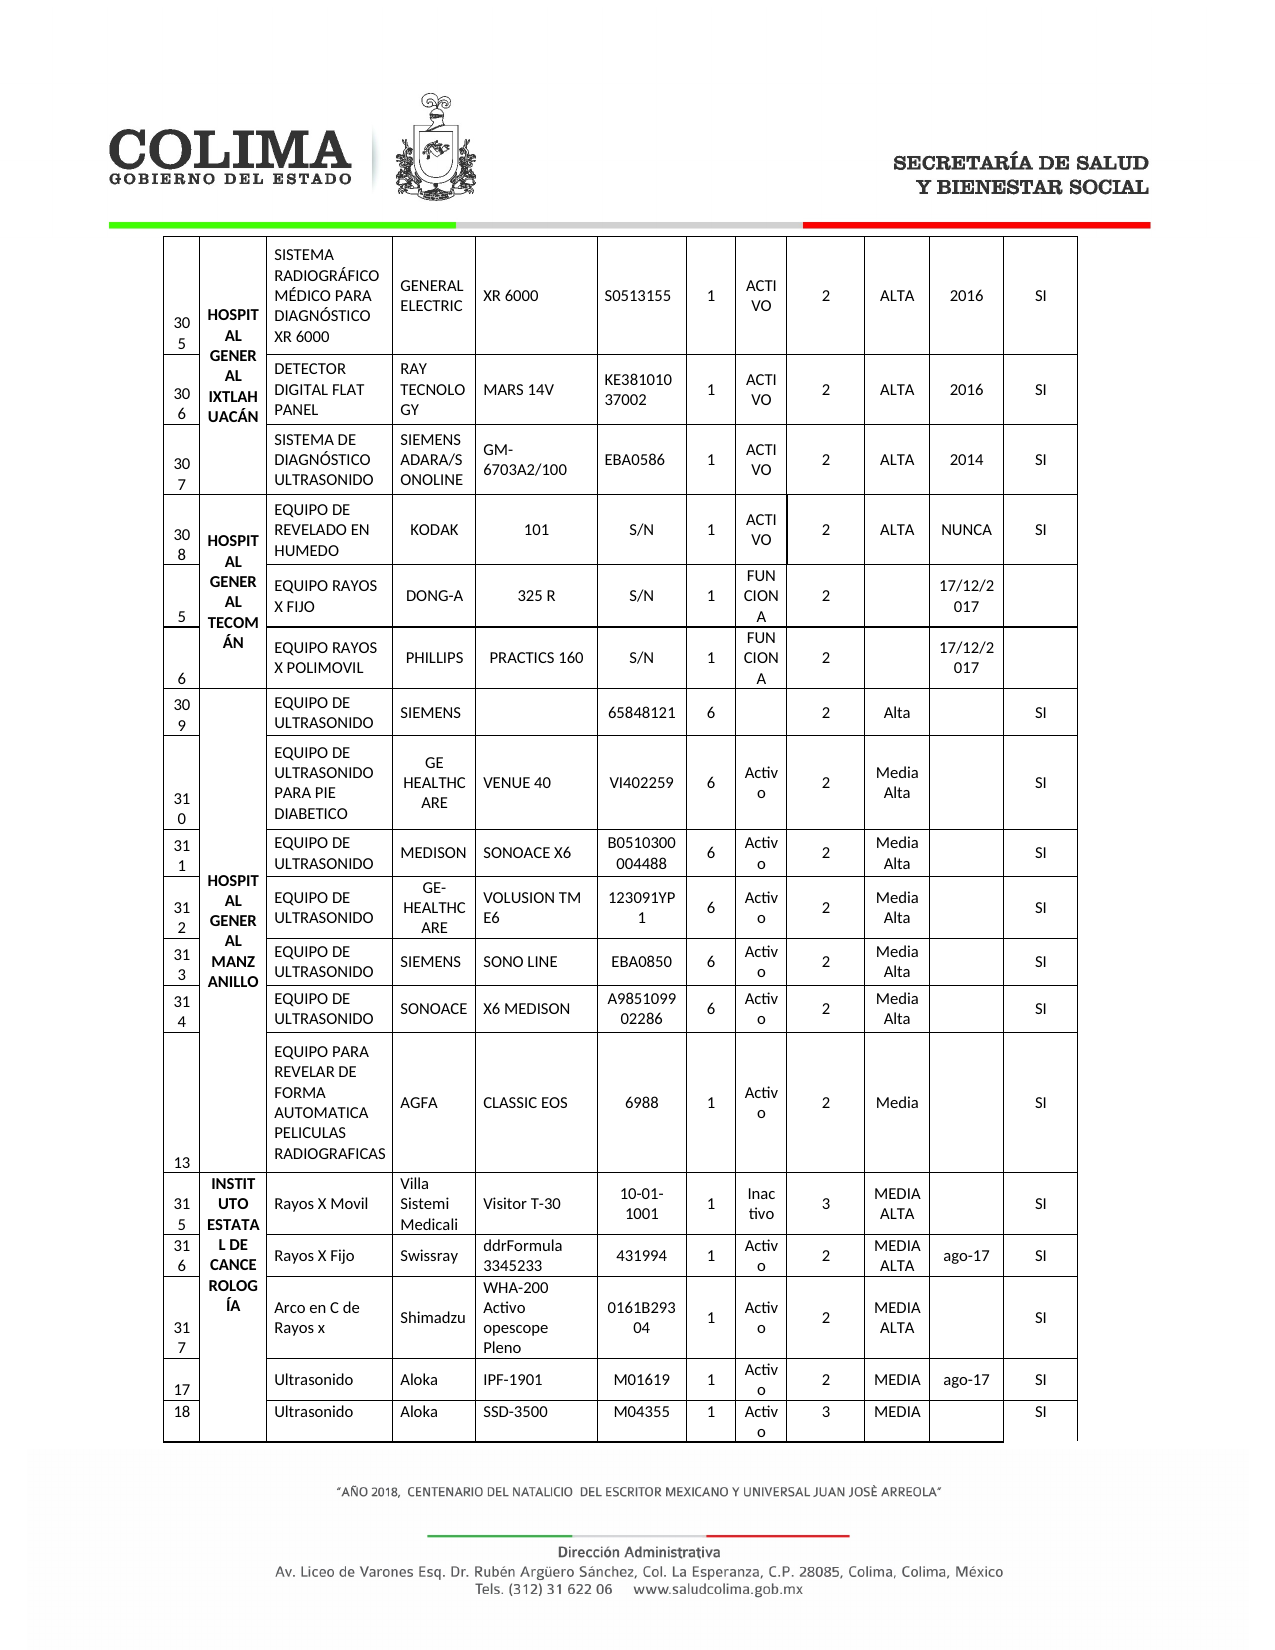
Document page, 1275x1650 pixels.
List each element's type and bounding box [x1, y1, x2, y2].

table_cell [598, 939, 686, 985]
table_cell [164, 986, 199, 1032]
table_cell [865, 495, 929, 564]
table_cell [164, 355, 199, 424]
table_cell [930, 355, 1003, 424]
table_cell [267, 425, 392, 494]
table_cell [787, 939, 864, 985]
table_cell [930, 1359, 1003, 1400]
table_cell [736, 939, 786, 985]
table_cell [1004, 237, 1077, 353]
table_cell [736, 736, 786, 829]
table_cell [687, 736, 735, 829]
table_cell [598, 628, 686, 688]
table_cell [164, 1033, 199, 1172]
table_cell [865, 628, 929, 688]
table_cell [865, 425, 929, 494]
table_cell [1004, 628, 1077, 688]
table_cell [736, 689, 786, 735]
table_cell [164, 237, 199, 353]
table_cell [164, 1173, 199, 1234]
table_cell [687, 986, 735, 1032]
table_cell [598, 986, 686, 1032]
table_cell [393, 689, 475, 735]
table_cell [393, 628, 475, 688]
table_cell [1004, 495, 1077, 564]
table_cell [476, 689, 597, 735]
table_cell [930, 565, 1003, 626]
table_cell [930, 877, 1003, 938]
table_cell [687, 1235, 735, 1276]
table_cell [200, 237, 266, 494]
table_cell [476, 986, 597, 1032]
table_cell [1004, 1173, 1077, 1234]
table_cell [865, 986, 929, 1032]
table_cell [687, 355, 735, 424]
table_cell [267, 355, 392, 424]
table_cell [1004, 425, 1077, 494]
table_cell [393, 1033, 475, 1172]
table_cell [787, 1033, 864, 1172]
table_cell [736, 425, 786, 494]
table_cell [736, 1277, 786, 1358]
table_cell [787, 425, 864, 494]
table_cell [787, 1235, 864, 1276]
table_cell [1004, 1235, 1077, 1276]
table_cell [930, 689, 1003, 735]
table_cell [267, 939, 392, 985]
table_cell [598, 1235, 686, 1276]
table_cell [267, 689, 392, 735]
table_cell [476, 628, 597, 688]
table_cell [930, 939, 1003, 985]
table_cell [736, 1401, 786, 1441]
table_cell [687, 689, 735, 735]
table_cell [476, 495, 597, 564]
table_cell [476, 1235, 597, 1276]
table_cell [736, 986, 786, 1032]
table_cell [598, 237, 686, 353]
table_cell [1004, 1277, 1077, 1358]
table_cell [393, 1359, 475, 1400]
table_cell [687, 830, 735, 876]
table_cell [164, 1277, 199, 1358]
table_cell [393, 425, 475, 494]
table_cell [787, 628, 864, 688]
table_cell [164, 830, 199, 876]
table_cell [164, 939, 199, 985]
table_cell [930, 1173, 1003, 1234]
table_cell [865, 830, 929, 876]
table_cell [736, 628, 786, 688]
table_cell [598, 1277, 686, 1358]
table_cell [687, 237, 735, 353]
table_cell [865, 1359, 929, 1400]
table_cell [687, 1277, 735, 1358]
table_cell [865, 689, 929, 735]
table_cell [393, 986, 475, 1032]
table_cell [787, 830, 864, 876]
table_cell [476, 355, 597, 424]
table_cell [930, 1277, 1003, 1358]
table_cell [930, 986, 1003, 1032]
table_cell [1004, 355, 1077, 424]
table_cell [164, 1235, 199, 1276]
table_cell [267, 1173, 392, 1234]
picture [0, 7, 1261, 238]
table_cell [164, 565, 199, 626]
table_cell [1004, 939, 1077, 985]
picture [27, 1449, 1249, 1650]
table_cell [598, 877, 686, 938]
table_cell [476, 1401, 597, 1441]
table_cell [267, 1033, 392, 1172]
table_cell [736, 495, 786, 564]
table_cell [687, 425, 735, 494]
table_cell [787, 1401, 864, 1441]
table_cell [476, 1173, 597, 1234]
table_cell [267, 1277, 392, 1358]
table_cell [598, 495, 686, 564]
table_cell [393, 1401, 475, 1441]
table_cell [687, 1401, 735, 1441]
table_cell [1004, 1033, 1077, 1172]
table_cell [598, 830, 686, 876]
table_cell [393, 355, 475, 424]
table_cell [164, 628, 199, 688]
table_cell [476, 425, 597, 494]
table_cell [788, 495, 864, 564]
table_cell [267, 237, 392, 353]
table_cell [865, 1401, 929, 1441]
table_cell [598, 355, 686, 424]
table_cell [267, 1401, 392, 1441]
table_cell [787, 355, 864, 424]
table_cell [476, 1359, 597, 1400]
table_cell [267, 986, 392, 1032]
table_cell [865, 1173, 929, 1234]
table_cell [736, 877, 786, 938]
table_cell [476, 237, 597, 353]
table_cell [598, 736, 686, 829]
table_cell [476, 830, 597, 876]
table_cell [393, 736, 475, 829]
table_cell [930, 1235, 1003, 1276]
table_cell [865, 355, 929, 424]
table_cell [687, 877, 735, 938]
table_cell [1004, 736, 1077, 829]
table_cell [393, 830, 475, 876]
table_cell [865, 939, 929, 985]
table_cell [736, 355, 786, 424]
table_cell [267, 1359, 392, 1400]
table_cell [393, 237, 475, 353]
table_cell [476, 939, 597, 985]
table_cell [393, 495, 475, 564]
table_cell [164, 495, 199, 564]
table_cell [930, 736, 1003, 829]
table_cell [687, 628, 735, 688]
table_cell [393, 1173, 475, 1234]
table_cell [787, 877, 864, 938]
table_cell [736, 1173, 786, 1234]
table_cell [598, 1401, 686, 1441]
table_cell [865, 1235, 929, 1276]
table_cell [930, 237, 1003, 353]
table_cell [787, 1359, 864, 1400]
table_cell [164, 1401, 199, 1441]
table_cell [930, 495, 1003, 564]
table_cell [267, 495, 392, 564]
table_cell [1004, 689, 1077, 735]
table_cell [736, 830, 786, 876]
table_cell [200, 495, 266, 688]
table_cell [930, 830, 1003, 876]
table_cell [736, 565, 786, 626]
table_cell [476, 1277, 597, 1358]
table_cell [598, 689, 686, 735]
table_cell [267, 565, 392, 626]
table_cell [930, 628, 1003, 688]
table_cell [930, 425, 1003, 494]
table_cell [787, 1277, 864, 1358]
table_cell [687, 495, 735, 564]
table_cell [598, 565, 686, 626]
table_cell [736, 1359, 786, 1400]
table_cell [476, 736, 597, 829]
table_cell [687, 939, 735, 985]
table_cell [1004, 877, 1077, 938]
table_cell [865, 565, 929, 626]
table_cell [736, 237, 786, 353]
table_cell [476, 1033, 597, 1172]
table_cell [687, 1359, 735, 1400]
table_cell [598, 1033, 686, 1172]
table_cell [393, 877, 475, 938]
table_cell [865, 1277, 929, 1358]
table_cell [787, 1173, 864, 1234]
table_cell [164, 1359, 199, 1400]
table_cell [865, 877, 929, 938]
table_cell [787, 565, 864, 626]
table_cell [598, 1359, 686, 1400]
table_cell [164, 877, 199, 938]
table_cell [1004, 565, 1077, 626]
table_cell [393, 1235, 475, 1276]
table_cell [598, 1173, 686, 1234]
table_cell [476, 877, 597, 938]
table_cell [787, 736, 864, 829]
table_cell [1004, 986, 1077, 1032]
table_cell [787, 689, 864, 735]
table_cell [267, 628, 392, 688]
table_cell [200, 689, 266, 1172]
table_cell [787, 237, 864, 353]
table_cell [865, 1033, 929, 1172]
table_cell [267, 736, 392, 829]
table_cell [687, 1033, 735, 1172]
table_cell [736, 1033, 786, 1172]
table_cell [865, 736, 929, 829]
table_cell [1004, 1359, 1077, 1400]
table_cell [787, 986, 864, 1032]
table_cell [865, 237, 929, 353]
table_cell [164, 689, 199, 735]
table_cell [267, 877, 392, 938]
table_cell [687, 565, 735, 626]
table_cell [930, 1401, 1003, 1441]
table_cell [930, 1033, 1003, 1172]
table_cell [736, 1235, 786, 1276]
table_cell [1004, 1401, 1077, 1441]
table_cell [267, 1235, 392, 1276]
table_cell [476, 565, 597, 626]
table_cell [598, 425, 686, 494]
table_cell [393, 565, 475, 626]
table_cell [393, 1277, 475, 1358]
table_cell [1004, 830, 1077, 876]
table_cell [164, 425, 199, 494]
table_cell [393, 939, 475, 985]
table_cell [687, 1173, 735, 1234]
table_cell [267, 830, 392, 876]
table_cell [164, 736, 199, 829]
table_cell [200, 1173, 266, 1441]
